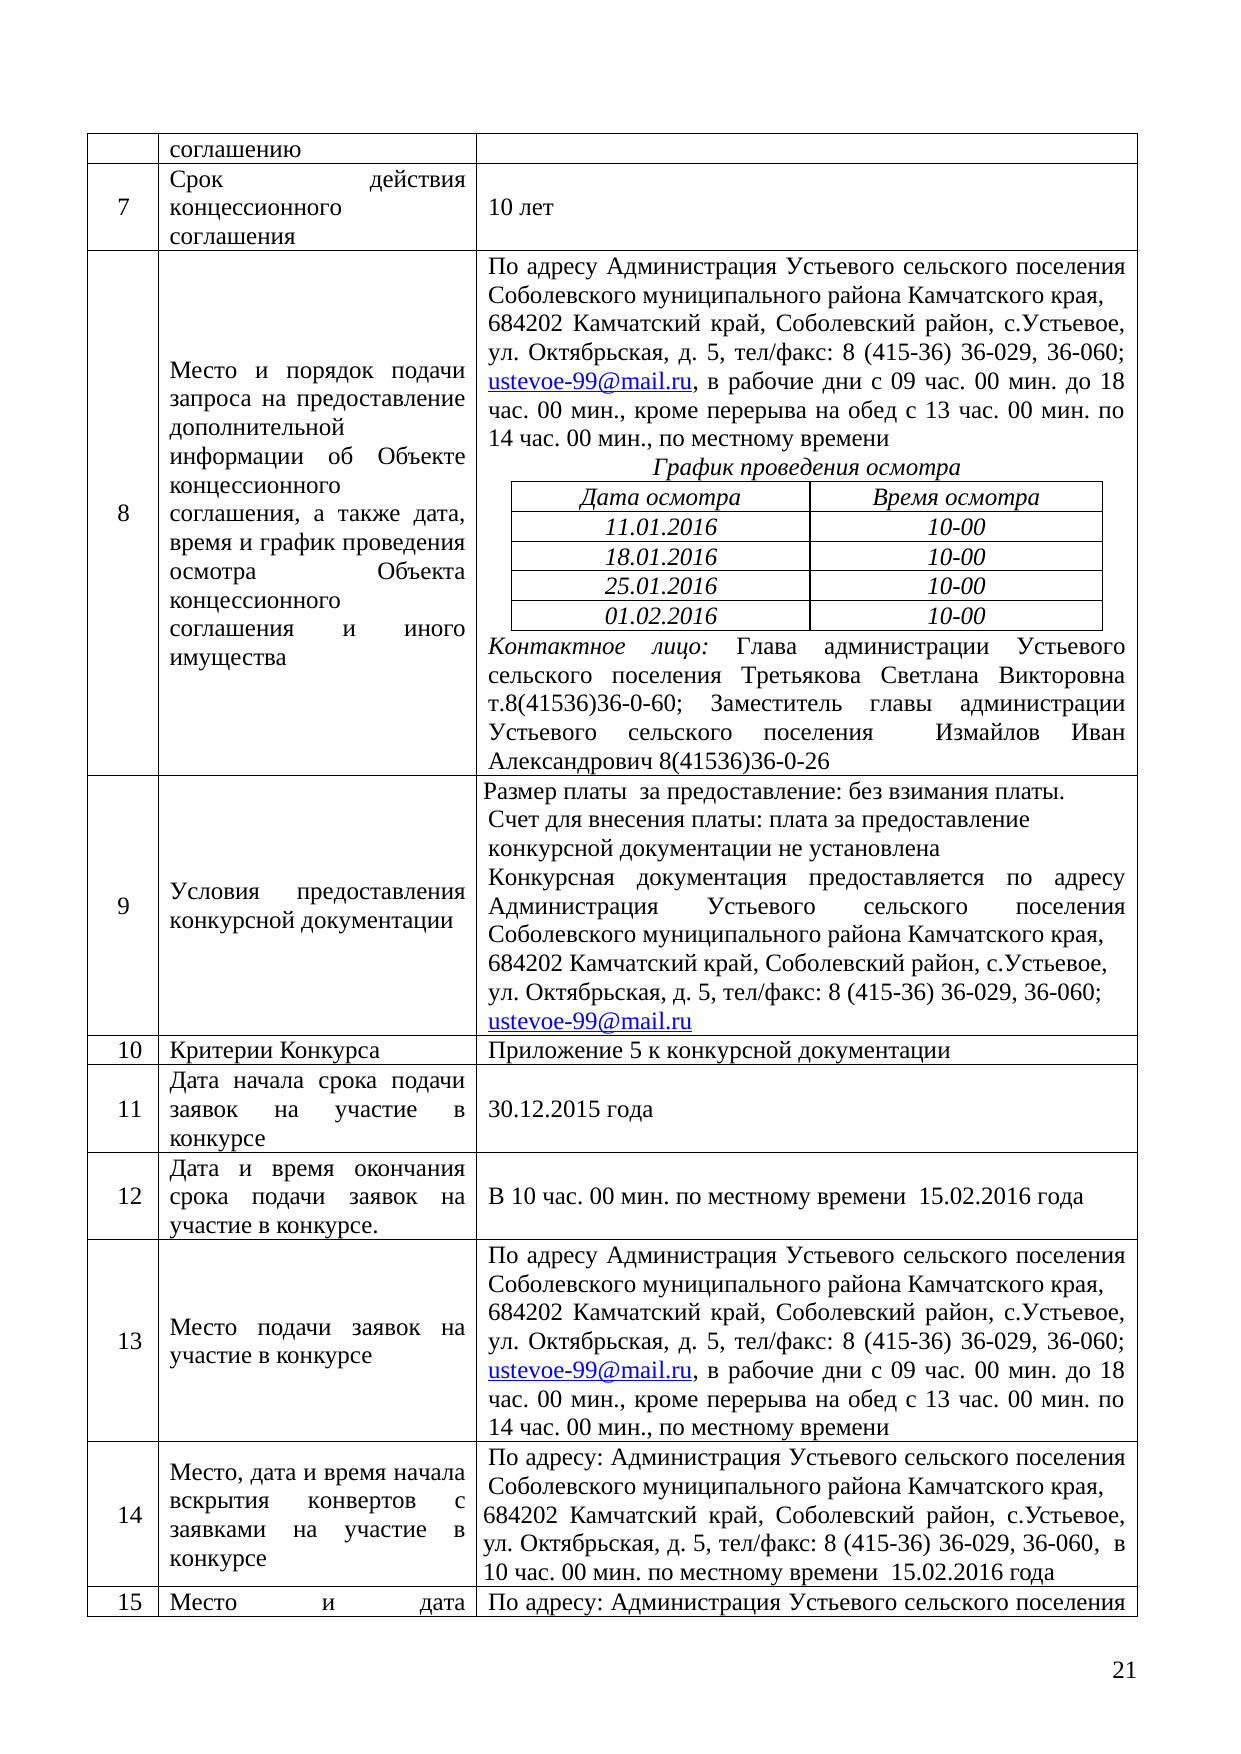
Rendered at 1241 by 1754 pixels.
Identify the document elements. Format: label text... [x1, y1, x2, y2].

table_cell Место подачи заявок на участие в конкурсе [159, 1240, 476, 1441]
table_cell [159, 134, 476, 163]
table_cell Условия предоставления конкурсной документации [159, 776, 476, 1034]
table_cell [159, 1587, 476, 1616]
table_cell Приложение 5 к конкурсной документации [477, 1036, 1137, 1064]
table_cell 15 [88, 1587, 158, 1616]
table_cell Дата начала срока подачи заявок на участие в конкурсе [159, 1065, 476, 1152]
table_cell Место и порядок подачи запроса на предоставление дополнительной информации об Объекте концессионного соглашения, а также дата, время и график проведения осмотра Объекта концессионного соглашения и иного имущества [159, 251, 476, 775]
table_cell 14 [88, 1442, 158, 1586]
table_cell Срок действия концессионного соглашения [159, 164, 476, 250]
table_cell 30.12.2015 года [477, 1065, 1137, 1152]
table_cell 6 [88, 134, 158, 163]
table_cell 11 [88, 1065, 158, 1152]
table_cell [477, 134, 1137, 163]
table_cell 7 [88, 164, 158, 250]
table_cell Дата и время окончания срока подачи заявок на участие в конкурсе. [159, 1153, 476, 1239]
table_cell 9 [88, 776, 158, 1034]
table_cell 10 лет [477, 164, 1137, 250]
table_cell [477, 1587, 1137, 1616]
table_cell Место, дата и время начала вскрытия конвертов с заявками на участие в конкурсе [159, 1442, 476, 1586]
table_cell По адресу Администрация Устьевого сельского поселения Соболевского муниципального района Камчатского края, 684202 Камчатский край, Соболевский район, с.Устьевое, ул. Октябрьская, д. 5, тел/факс: 8 (415-36) 36-029, 36-060; ustevoe-99@mail.ru, в рабочие дни с 09 час. 00 мин. до 18 час. 00 мин., кроме перерыва на обед с 13 час. 00 мин. по 14 час. 00 мин., по местному времени [477, 1240, 1137, 1441]
table_cell В 10 час. 00 мин. по местному времени 15.02.2016 года [477, 1153, 1137, 1239]
table_cell По адресу: Администрация Устьевого сельского поселения Соболевского муниципального района Камчатского края, 684202 Камчатский край, Соболевский район, с.Устьевое, ул. Октябрьская, д. 5, тел/факс: 8 (415-36) 36-029, 36-060, в 10 час. 00 мин. по местному времени 15.02.2016 года [477, 1442, 1137, 1586]
table_cell 10 [88, 1036, 158, 1064]
table_cell 12 [88, 1153, 158, 1239]
table_cell 8 [88, 251, 158, 775]
table_cell Критерии Конкурса [159, 1036, 476, 1064]
table_cell По адресу Администрация Устьевого сельского поселения Соболевского муниципального района Камчатского края, 684202 Камчатский край, Соболевский район, с.Устьевое, ул. Октябрьская, д. 5, тел/факс: 8 (415-36) 36-029, 36-060; ustevoe-99@mail.ru, в рабочие дни с 09 час. 00 мин. до 18 час. 00 мин., кроме перерыва на обед с 13 час. 00 мин. по 14 час. 00 мин., по местному времени График проведения осмотра Контактное лицо: Глава администрации Устьевого сельского поселения Третьякова Светлана Викторовна т.8(41536)36-0-60; Заместитель главы администрации Устьевого сельского поселения Измайлов Иван Александрович 8(41536)36-0-26 [477, 251, 1137, 775]
table_cell Размер платы за предоставление: без взимания платы. Счет для внесения платы: плата за предоставление конкурсной документации не установлена Конкурсная документация предоставляется по адресу Администрация Устьевого сельского поселения Соболевского муниципального района Камчатского края, 684202 Камчатский край, Соболевский район, с.Устьевое, ул. Октябрьская, д. 5, тел/факс: 8 (415-36) 36-029, 36-060; ustevoe-99@mail.ru [477, 776, 1137, 1034]
table_cell 13 [88, 1240, 158, 1441]
